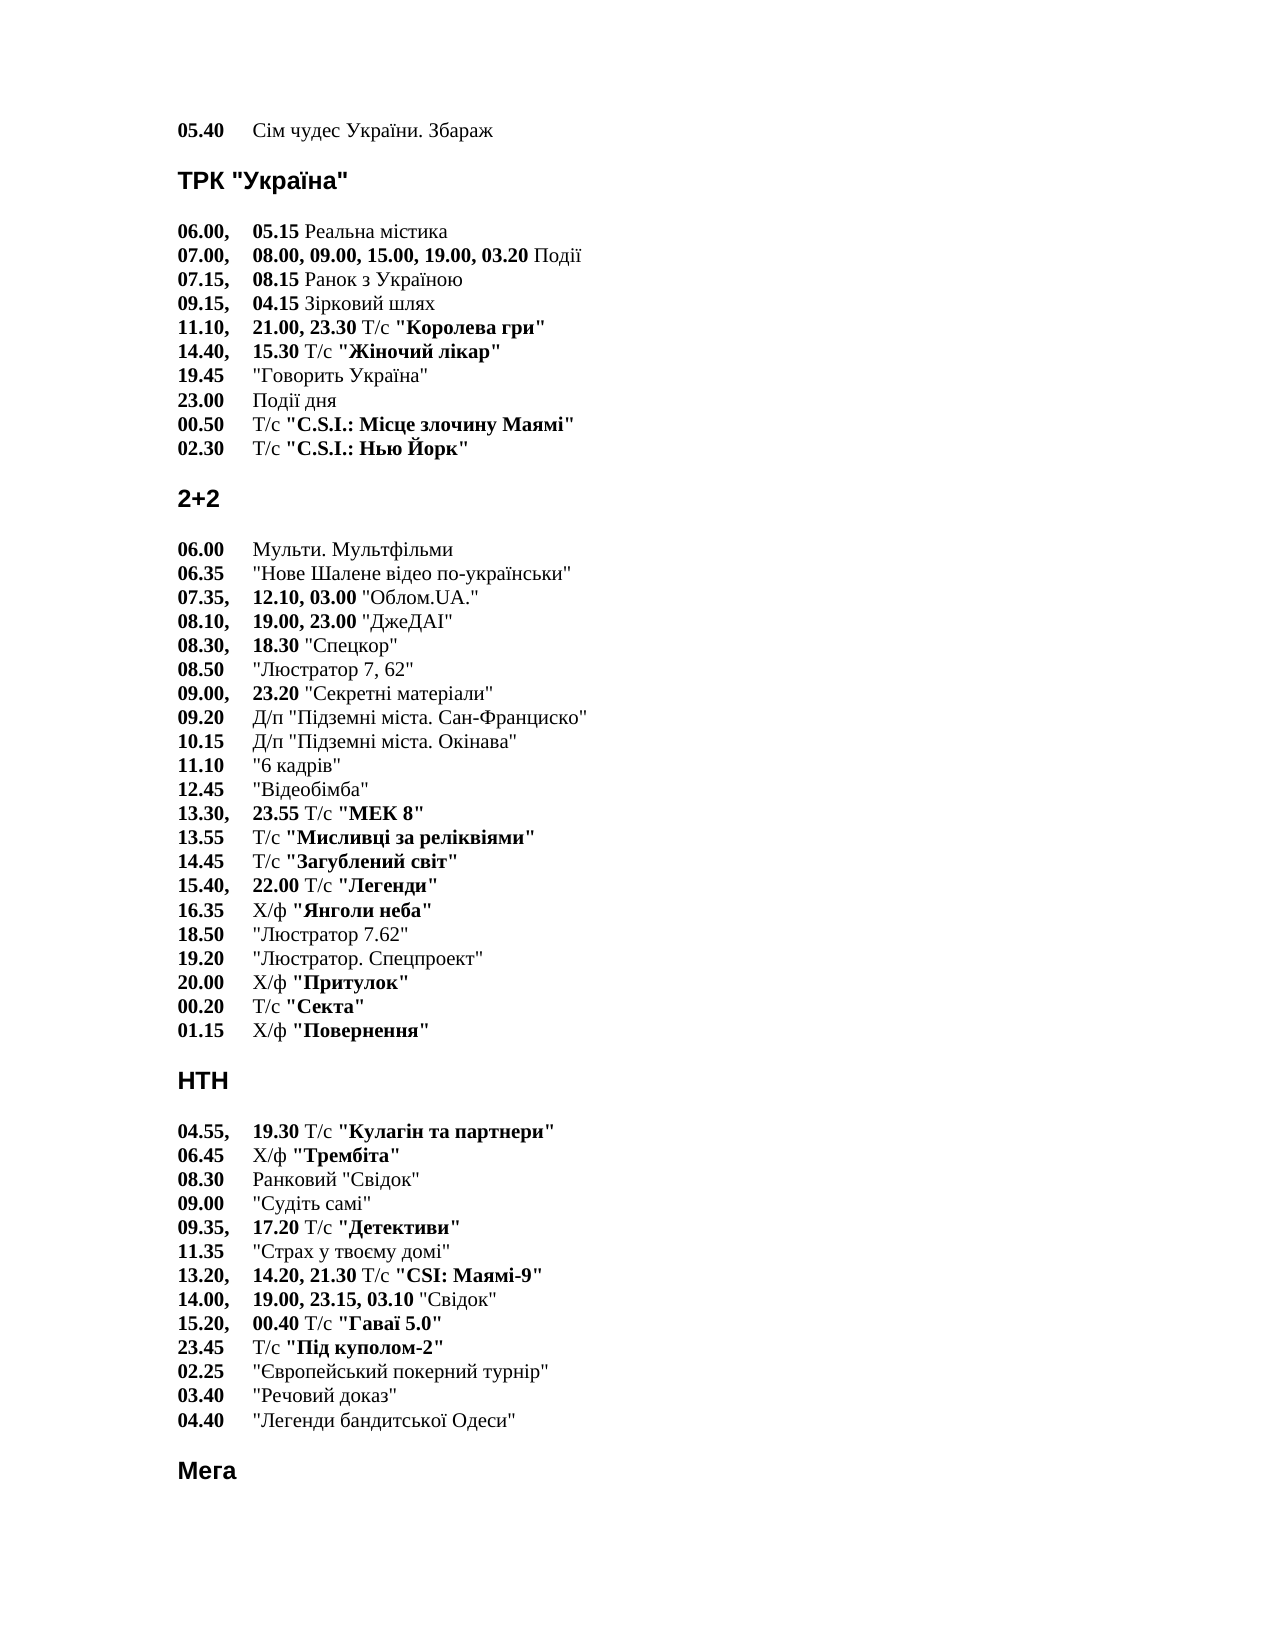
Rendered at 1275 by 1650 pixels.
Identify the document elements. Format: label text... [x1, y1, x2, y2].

text 05.40 Сім чудес України. Збараж [177, 118, 1186, 142]
text 11.35 "Страх у твоєму домі" [177, 1239, 1186, 1263]
text 19.20 "Люстратор. Спецпроект" [177, 946, 1186, 970]
text 06.35 "Нове Шалене відео по-українськи" [177, 561, 1186, 585]
text 11.10, 21.00, 23.30 Т/с "Королева гри" [177, 315, 1186, 339]
text 08.30 Ранковий "Свідок" [177, 1167, 1186, 1191]
text 04.40 "Легенди бандитської Одеси" [177, 1407, 1186, 1432]
text 15.20, 00.40 Т/с "Гаваї 5.0" [177, 1311, 1186, 1335]
text 06.00, 05.15 Реальна містика [177, 219, 1186, 243]
text 06.00 Мульти. Мультфільми [177, 537, 1186, 561]
text ТРК "Україна" [177, 166, 1186, 195]
text 2+2 [177, 484, 1186, 512]
text 13.20, 14.20, 21.30 Т/с "CSI: Маямі-9" [177, 1263, 1186, 1287]
text 23.45 Т/с "Під куполом-2" [177, 1335, 1186, 1359]
text 09.35, 17.20 Т/с "Детективи" [177, 1215, 1186, 1239]
text 08.50 "Люстратор 7, 62" [177, 657, 1186, 681]
text 04.55, 19.30 Т/с "Кулагін та партнери" [177, 1119, 1186, 1143]
text 01.15 Х/ф "Повернення" [177, 1018, 1186, 1042]
text 09.00 "Судіть самі" [177, 1191, 1186, 1215]
text 18.50 "Люстратор 7.62" [177, 922, 1186, 946]
text 20.00 Х/ф "Притулок" [177, 970, 1186, 994]
text НТН [177, 1066, 1186, 1095]
text 09.15, 04.15 Зірковий шлях [177, 291, 1186, 315]
text 15.40, 22.00 Т/с "Легенди" [177, 873, 1186, 897]
text 08.10, 19.00, 23.00 "ДжеДАІ" [177, 609, 1186, 633]
text 23.00 Події дня [177, 387, 1186, 412]
text 13.55 Т/с "Мисливці за реліквіями" [177, 825, 1186, 849]
text 08.30, 18.30 "Спецкор" [177, 633, 1186, 657]
text 09.20 Д/п "Підземні міста. Сан-Франциско" [177, 705, 1186, 729]
text 09.00, 23.20 "Секретні матеріали" [177, 681, 1186, 705]
text Мега [177, 1456, 1186, 1484]
text 16.35 Х/ф "Янголи неба" [177, 897, 1186, 922]
text 14.00, 19.00, 23.15, 03.10 "Свідок" [177, 1287, 1186, 1311]
text 19.45 "Говорить Україна" [177, 363, 1186, 387]
text 12.45 "Відеобімба" [177, 777, 1186, 801]
text 10.15 Д/п "Підземні міста. Окінава" [177, 729, 1186, 753]
text 07.15, 08.15 Ранок з Україною [177, 267, 1186, 291]
text 14.45 Т/с "Загублений світ" [177, 849, 1186, 873]
text 13.30, 23.55 Т/с "МЕК 8" [177, 801, 1186, 825]
text 02.30 Т/с "C.S.I.: Нью Йорк" [177, 436, 1186, 460]
text 02.25 "Європейський покерний турнір" [177, 1359, 1186, 1383]
text 11.10 "6 кадрів" [177, 753, 1186, 777]
text 00.50 Т/с "C.S.I.: Місце злочину Маямі" [177, 412, 1186, 436]
text 00.20 Т/с "Секта" [177, 994, 1186, 1018]
text 07.00, 08.00, 09.00, 15.00, 19.00, 03.20 Події [177, 243, 1186, 267]
text 03.40 "Речовий доказ" [177, 1383, 1186, 1407]
text 06.45 Х/ф "Трембіта" [177, 1143, 1186, 1167]
text 14.40, 15.30 Т/с "Жіночий лікар" [177, 339, 1186, 363]
text 07.35, 12.10, 03.00 "Облом.UA." [177, 585, 1186, 609]
